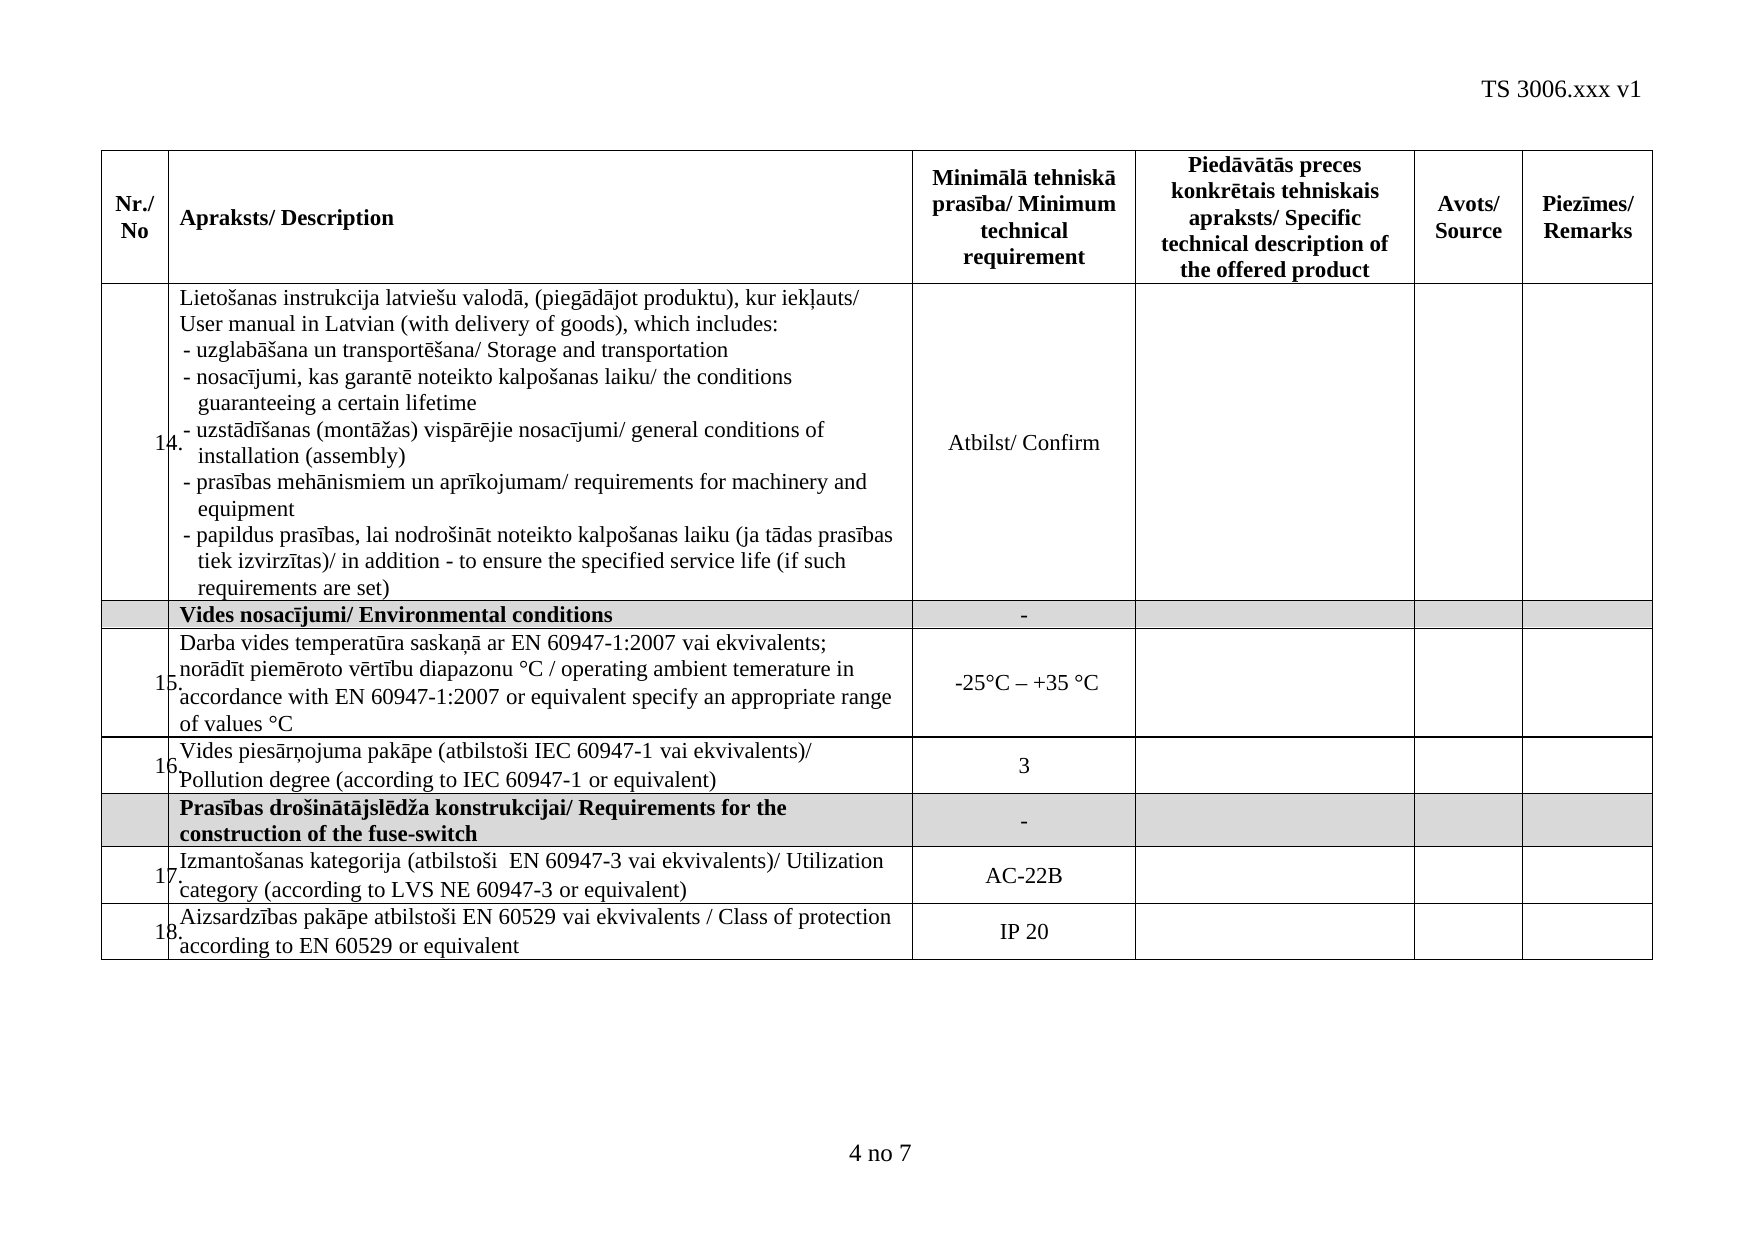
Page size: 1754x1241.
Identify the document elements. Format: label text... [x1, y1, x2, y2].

table_cell Vides piesārņojuma pakāpe (atbilstoši IEC 60947-1 vai ekvivalents)/ Pollution degree (according to IEC 60947-1 or equivalent) [169, 738, 912, 792]
table_header Avots/ Source [1415, 151, 1522, 283]
table_cell [1415, 847, 1522, 902]
table_cell [1415, 794, 1522, 846]
table_cell [102, 794, 168, 846]
table_cell [1523, 284, 1652, 600]
table_cell [1523, 629, 1652, 736]
table_cell [1523, 847, 1652, 902]
table_cell Atbilst/ Confirm [913, 284, 1135, 600]
table_cell [1523, 794, 1652, 846]
table_cell - [913, 794, 1135, 846]
table_cell IP 20 [913, 904, 1135, 958]
table_cell [1136, 904, 1414, 958]
table_cell [102, 601, 168, 627]
table_cell [1523, 601, 1652, 627]
table_cell [102, 284, 168, 600]
table_header Apraksts/ Description [169, 151, 912, 283]
table_cell Lietošanas instrukcija latviešu valodā, (piegādājot produktu), kur iekļauts/ User manual in Latvian (with delivery of goods), which includes: - uzglabāšana un transportēšana/ Storage and transportation - nosacījumi, kas garantē noteikto kalpošanas laiku/ the conditions guaranteeing a certain lifetime - uzstādīšanas (montāžas) vispārējie nosacījumi/ general conditions of installation (assembly) - prasības mehānismiem un aprīkojumam/ requirements for machinery and equipment - papildus prasības, lai nodrošināt noteikto kalpošanas laiku (ja tādas prasības tiek izvirzītas)/ in addition - to ensure the specified service life (if such requirements are set) [169, 284, 912, 600]
table_cell [102, 904, 168, 958]
table_cell Prasības drošinātājslēdža konstrukcijai/ Requirements for the construction of the fuse-switch [169, 794, 912, 846]
table_cell [102, 738, 168, 792]
table_cell [1415, 738, 1522, 792]
table_cell Aizsardzības pakāpe atbilstoši EN 60529 vai ekvivalents / Class of protection according to EN 60529 or equivalent [169, 904, 912, 958]
table_cell [1136, 284, 1414, 600]
table_cell [1136, 738, 1414, 792]
table_cell 3 [913, 738, 1135, 792]
table_cell [1136, 601, 1414, 627]
table_cell [1523, 738, 1652, 792]
table_cell [102, 629, 168, 736]
table_cell [1415, 904, 1522, 958]
table_cell Darba vides temperatūra saskaņā ar EN 60947-1:2007 vai ekvivalents; norādīt piemēroto vērtību diapazonu °C / operating ambient temerature in accordance with EN 60947-1:2007 or equivalent specify an appropriate range of values °C [169, 629, 912, 736]
table_cell [1415, 629, 1522, 736]
table_header Nr./ No [102, 151, 168, 283]
table_header Minimālā tehniskā prasība/ Minimum technical requirement [913, 151, 1135, 283]
table_cell -25°C – +35 °C [913, 629, 1135, 736]
table_cell [1523, 904, 1652, 958]
table_cell Vides nosacījumi/ Environmental conditions [169, 601, 912, 627]
table_cell [1415, 284, 1522, 600]
table_cell [1136, 629, 1414, 736]
table_cell AC-22B [913, 847, 1135, 902]
table_cell [102, 847, 168, 902]
table_header Piedāvātās preces konkrētais tehniskais apraksts/ Specific technical description of the offered product [1136, 151, 1414, 283]
table_cell - [913, 601, 1135, 627]
table_cell [1136, 794, 1414, 846]
table_cell [1415, 601, 1522, 627]
table_header Piezīmes/ Remarks [1523, 151, 1652, 283]
table_cell [1136, 847, 1414, 902]
table_cell Izmantošanas kategorija (atbilstoši EN 60947-3 vai ekvivalents)/ Utilization category (according to LVS NE 60947-3 or equivalent) [169, 847, 912, 902]
